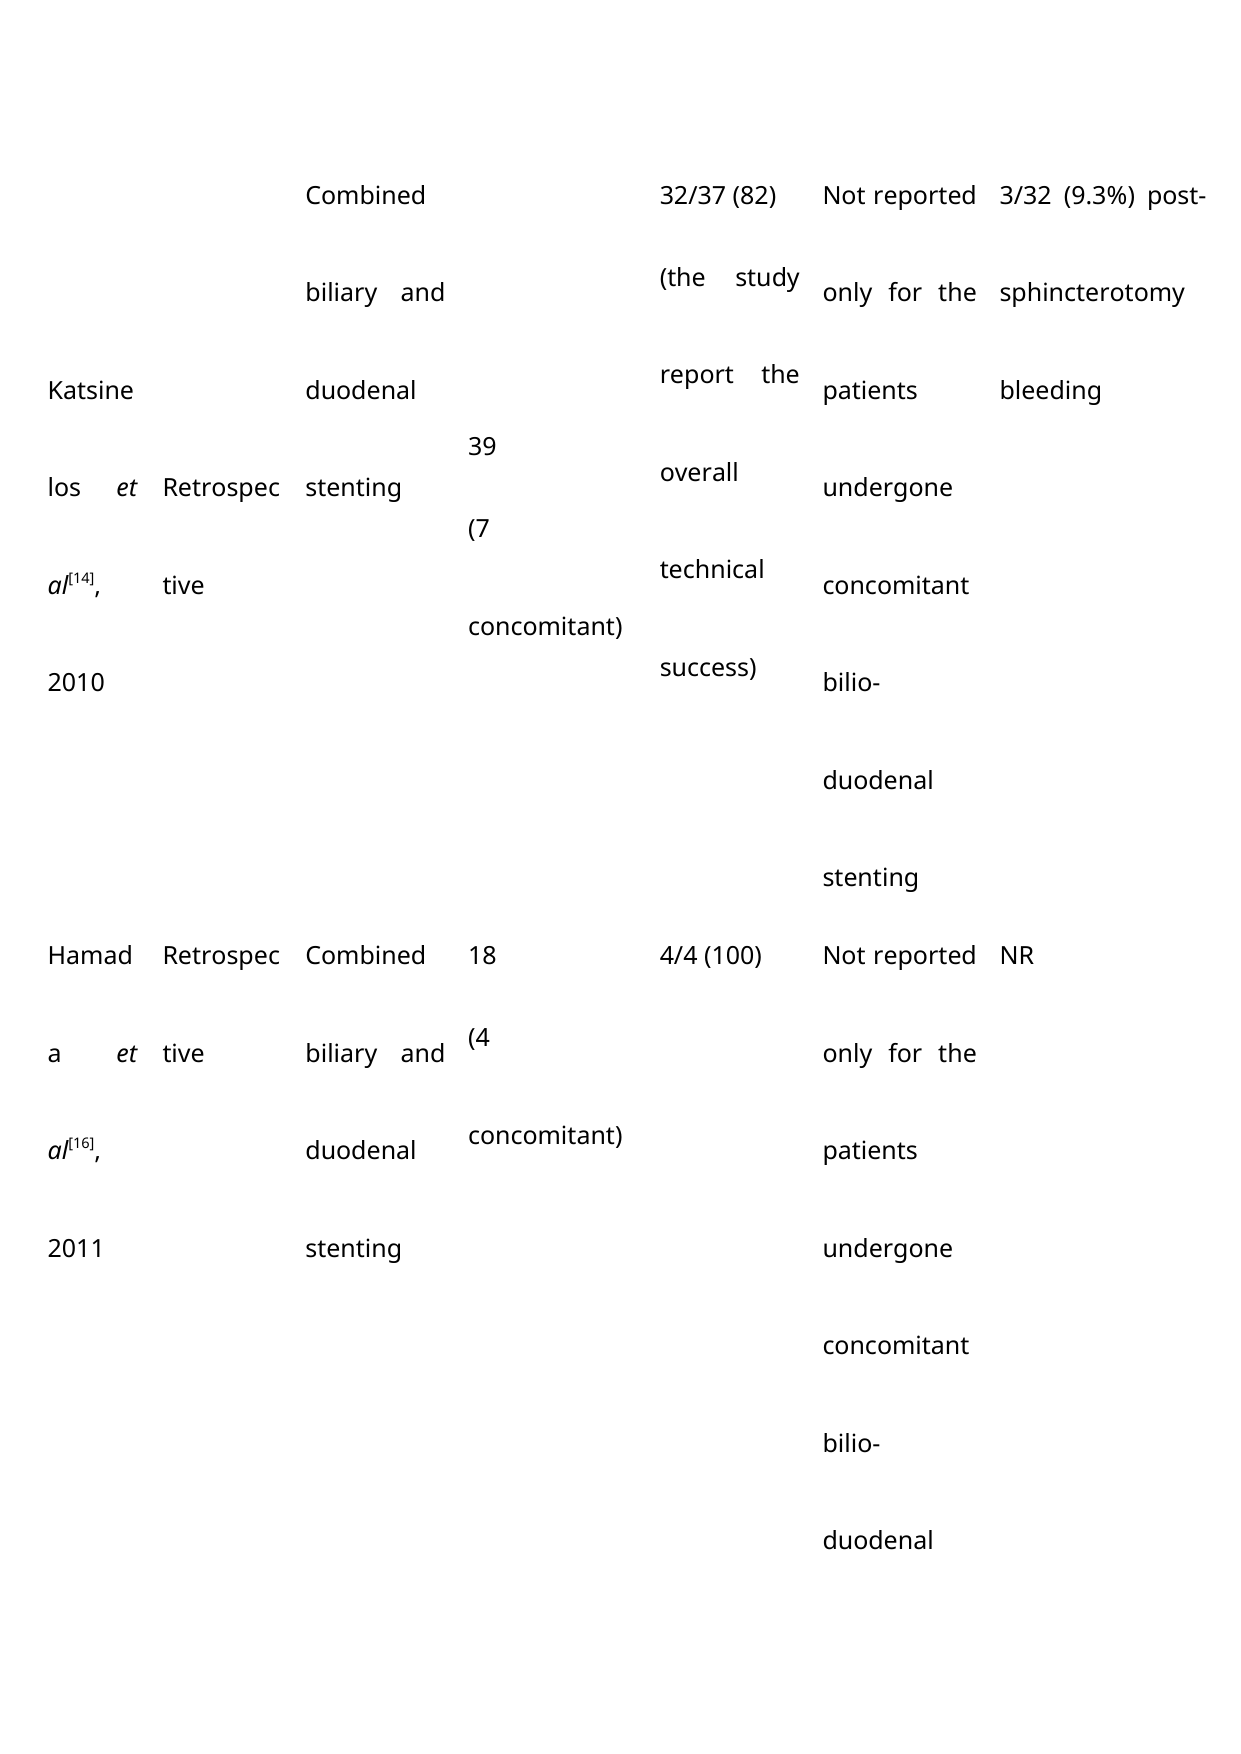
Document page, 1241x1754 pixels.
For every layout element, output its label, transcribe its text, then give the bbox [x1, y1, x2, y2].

table_cell 39 (7 concomitant) [457, 162, 648, 923]
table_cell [811, 923, 988, 1573]
table_cell Retrospective [151, 923, 294, 1573]
table_cell 32/37 (82) (the study report the overall technical success) [648, 162, 811, 923]
table_cell Retrospective [151, 162, 294, 923]
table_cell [294, 162, 457, 923]
table_cell Not reported only for the patients undergone concomitant bilio-duodenal stenting [811, 162, 988, 923]
table_cell 3/32 (9.3%) post-sphincterotomy bleeding [988, 162, 1218, 923]
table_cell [36, 923, 151, 1573]
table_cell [294, 923, 457, 1573]
table_cell 18 (4 concomitant) [457, 923, 648, 1573]
table_cell Katsinelos et al[14], 2010 [36, 162, 151, 923]
table_cell 4/4 (100) [648, 923, 811, 1573]
table_cell NR [988, 923, 1218, 1573]
